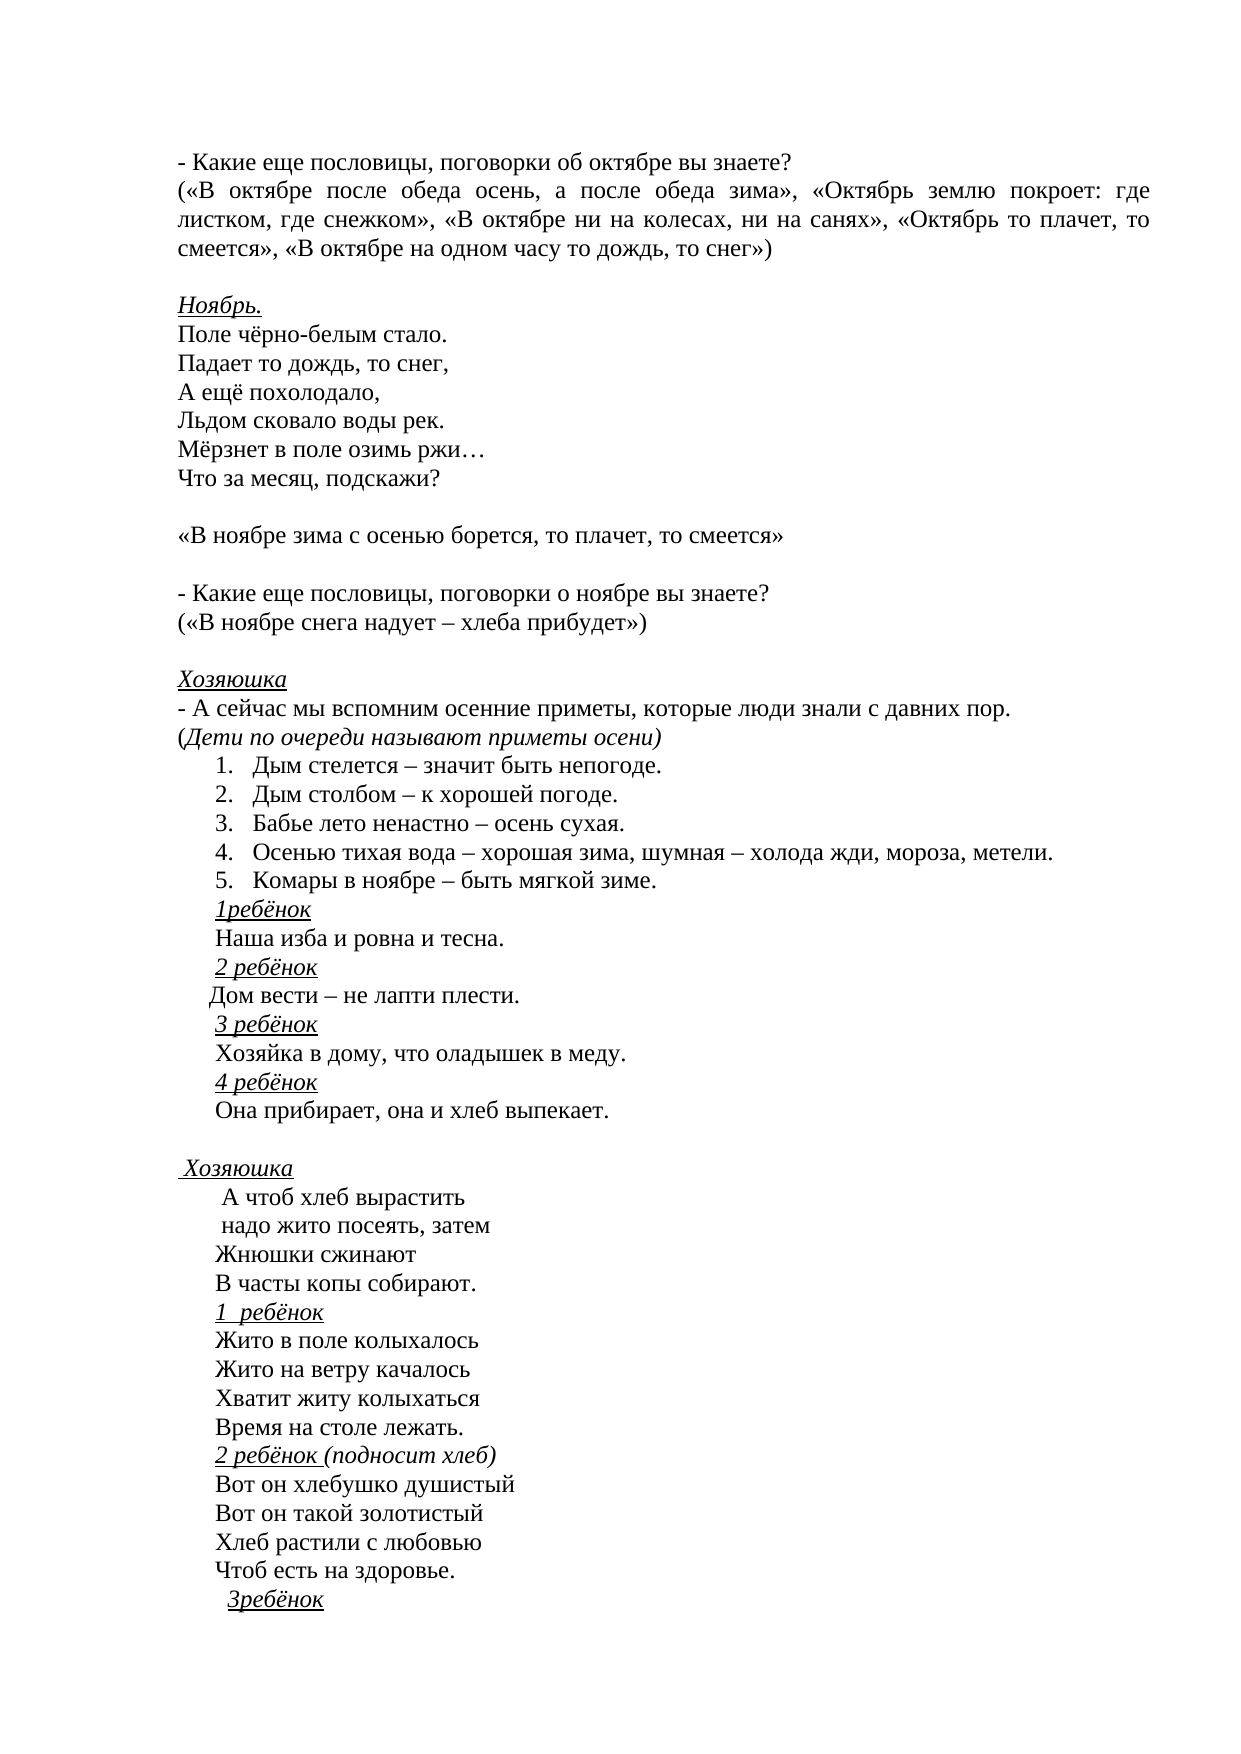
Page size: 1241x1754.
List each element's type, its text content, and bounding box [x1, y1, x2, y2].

text Хозяйка в дому, что оладышек в меду. [215, 1038, 1152, 1067]
text 2 ребёнок [215, 952, 1152, 981]
text 1ребёнок [215, 894, 1152, 923]
text («В октябре после обеда осень, а после обеда зима», «Октябрь землю покроет: где листком, где снежком», «В октябре ни на колесах, ни на санях», «Октябрь то плачет, то смеется», «В октябре на одном часу то дождь, то снег») [177, 176, 1152, 262]
text Время на столе лежать. [215, 1412, 1152, 1441]
text 2 ребёнок (подносит хлеб) [215, 1441, 1152, 1469]
text Наша изба и ровна и тесна. [215, 923, 1152, 952]
list Осенью тихая вода – хорошая зима, шумная – холода жди, мороза, метели. [215, 837, 1152, 866]
text Хозяюшка [177, 664, 1152, 693]
text 1 ребёнок [215, 1297, 1152, 1326]
text Жито на ветру качалось [215, 1354, 1152, 1383]
text Она прибирает, она и хлеб выпекает. [215, 1096, 1152, 1124]
text Чтоб есть на здоровье. [215, 1556, 1152, 1584]
text - А сейчас мы вспомним осенние приметы, которые люди знали с давних пор. [177, 693, 1152, 722]
list Бабье лето ненастно – осень сухая. [215, 808, 1152, 837]
text А чтоб хлеб вырастить [215, 1182, 1152, 1211]
text Жито в поле колыхалось [215, 1326, 1152, 1354]
list Дым столбом – к хорошей погоде. [215, 779, 1152, 808]
text 3ребёнок [177, 1584, 1152, 1613]
text В часты копы собирают. [215, 1268, 1152, 1297]
text - Какие еще пословицы, поговорки об октябре вы знаете? [177, 147, 1152, 176]
text Поле чёрно-белым стало. Падает то дождь, то снег, А ещё похолодало, Льдом сковало воды рек. Мёрзнет в поле озимь ржи… Что за месяц, подскажи? [177, 319, 1152, 492]
list Комары в ноябре – быть мягкой зиме. [215, 866, 1152, 894]
text 4 ребёнок [215, 1067, 1152, 1096]
text Хлеб растили с любовью [215, 1527, 1152, 1556]
text Хозяюшка [177, 1153, 1152, 1182]
text Вот он хлебушко душистый [215, 1469, 1152, 1498]
text («В ноябре снега надует – хлеба прибудет») [177, 607, 1152, 636]
text Ноябрь. [177, 291, 1152, 319]
list Дым стелется – значит быть непогоде. [215, 751, 1152, 779]
text Вот он такой золотистый [215, 1498, 1152, 1527]
text (Дети по очереди называют приметы осени) [177, 722, 1152, 751]
text надо жито посеять, затем [215, 1211, 1152, 1239]
text Дом вести – не лапти плести. [177, 981, 1152, 1009]
text 3 ребёнок [215, 1009, 1152, 1038]
text - Какие еще пословицы, поговорки о ноябре вы знаете? [177, 578, 1152, 607]
text «В ноябре зима с осенью борется, то плачет, то смеется» [177, 521, 1152, 549]
text Жнюшки сжинают [215, 1239, 1152, 1268]
text Хватит житу колыхаться [215, 1383, 1152, 1412]
